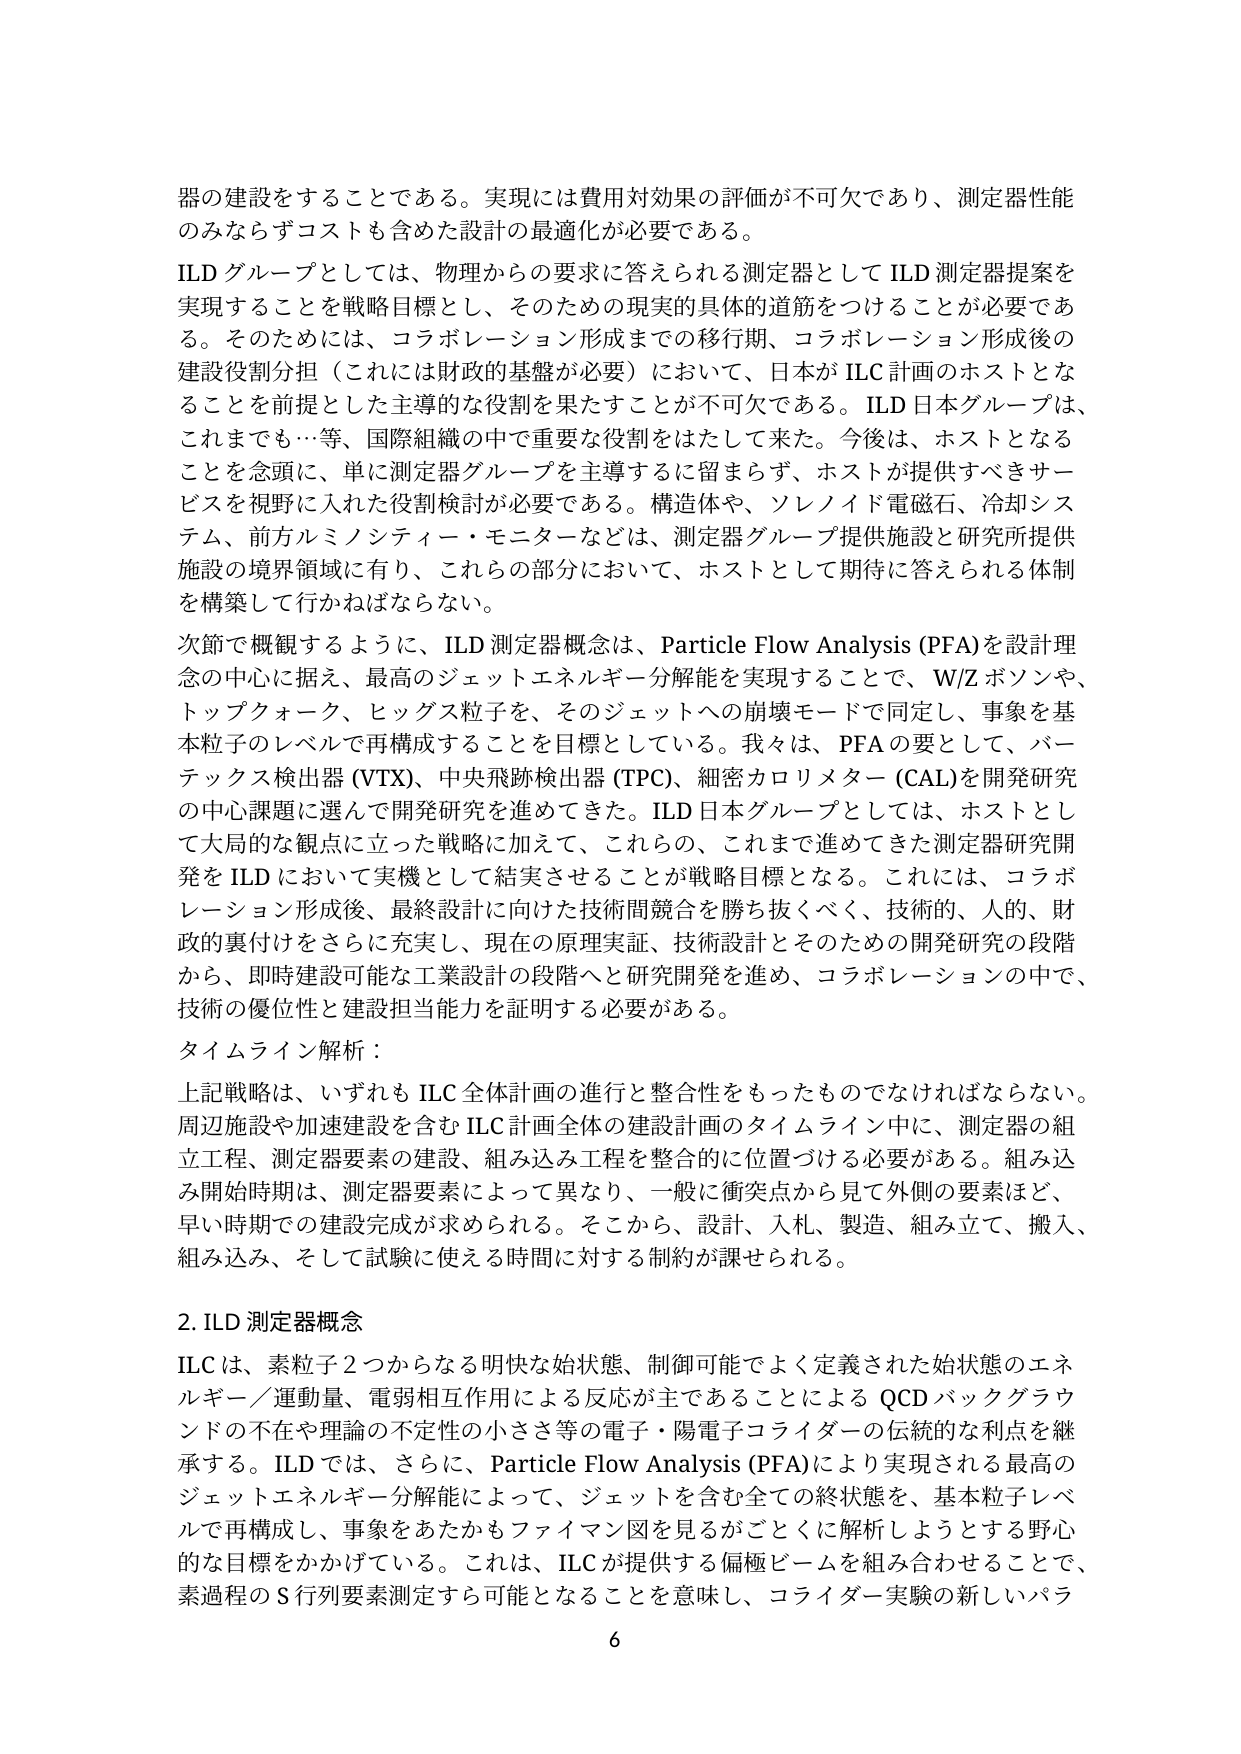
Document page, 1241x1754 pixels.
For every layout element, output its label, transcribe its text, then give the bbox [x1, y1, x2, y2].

text ILDグループとしては、物理からの要求に答えられる測定器としてILD測定器提案を実現することを戦略目標とし、そのための現実的具体的道筋をつけることが必要である。そのためには、コラボレーション形成までの移行期、コラボレーション形成後の建設役割分担（これには財政的基盤が必要）において、日本がILC計画のホストとなることを前提とした主導的な役割を果たすことが不可欠である。ILD日本グループは、これまでも…等、国際組織の中で重要な役割をはたして来た。今後は、ホストとなることを念頭に、単に測定器グループを主導するに留まらず、ホストが提供すべきサービスを視野に入れた役割検討が必要である。構造体や、ソレノイド電磁石、冷却システム、前方ルミノシティー・モニターなどは、測定器グループ提供施設と研究所提供施設の境界領域に有り、これらの部分において、ホストとして期待に答えられる体制を構築して行かねばならない。 [177, 255, 1077, 618]
text 上記戦略は、いずれもILC全体計画の進行と整合性をもったものでなければならない。周辺施設や加速建設を含むILC計画全体の建設計画のタイムライン中に、測定器の組立工程、測定器要素の建設、組み込み工程を整合的に位置づける必要がある。組み込み開始時期は、測定器要素によって異なり、一般に衝突点から見て外側の要素ほど、早い時期での建設完成が求められる。そこから、設計、入札、製造、組み立て、搬入、組み込み、そして試験に使える時間に対する制約が課せられる。 [177, 1075, 1077, 1273]
text タイムライン解析： [177, 1033, 1077, 1066]
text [177, 1347, 1077, 1611]
text 次節で概観するように、ILD測定器概念は、Particle Flow Analysis (PFA)を設計理念の中心に据え、最高のジェットエネルギー分解能を実現することで、W/Zボソンや、トップクォーク、ヒッグス粒子を、そのジェットへの崩壊モードで同定し、事象を基本粒子のレベルで再構成することを目標としている。我々は、PFAの要として、バーテックス検出器 (VTX)、中央飛跡検出器 (TPC)、細密カロリメター (CAL)を開発研究の中心課題に選んで開発研究を進めてきた。ILD日本グループとしては、ホストとして大局的な観点に立った戦略に加えて、これらの、これまで進めてきた測定器研究開発をILDにおいて実機として結実させることが戦略目標となる。これには、コラボレーション形成後、最終設計に向けた技術間競合を勝ち抜くべく、技術的、人的、財政的裏付けをさらに充実し、現在の原理実証、技術設計とそのための開発研究の段階から、即時建設可能な工業設計の段階へと研究開発を進め、コラボレーションの中で、技術の優位性と建設担当能力を証明する必要がある。 [177, 627, 1077, 1024]
text 2. ILD測定器概念 [177, 1304, 1077, 1337]
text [177, 180, 1077, 246]
